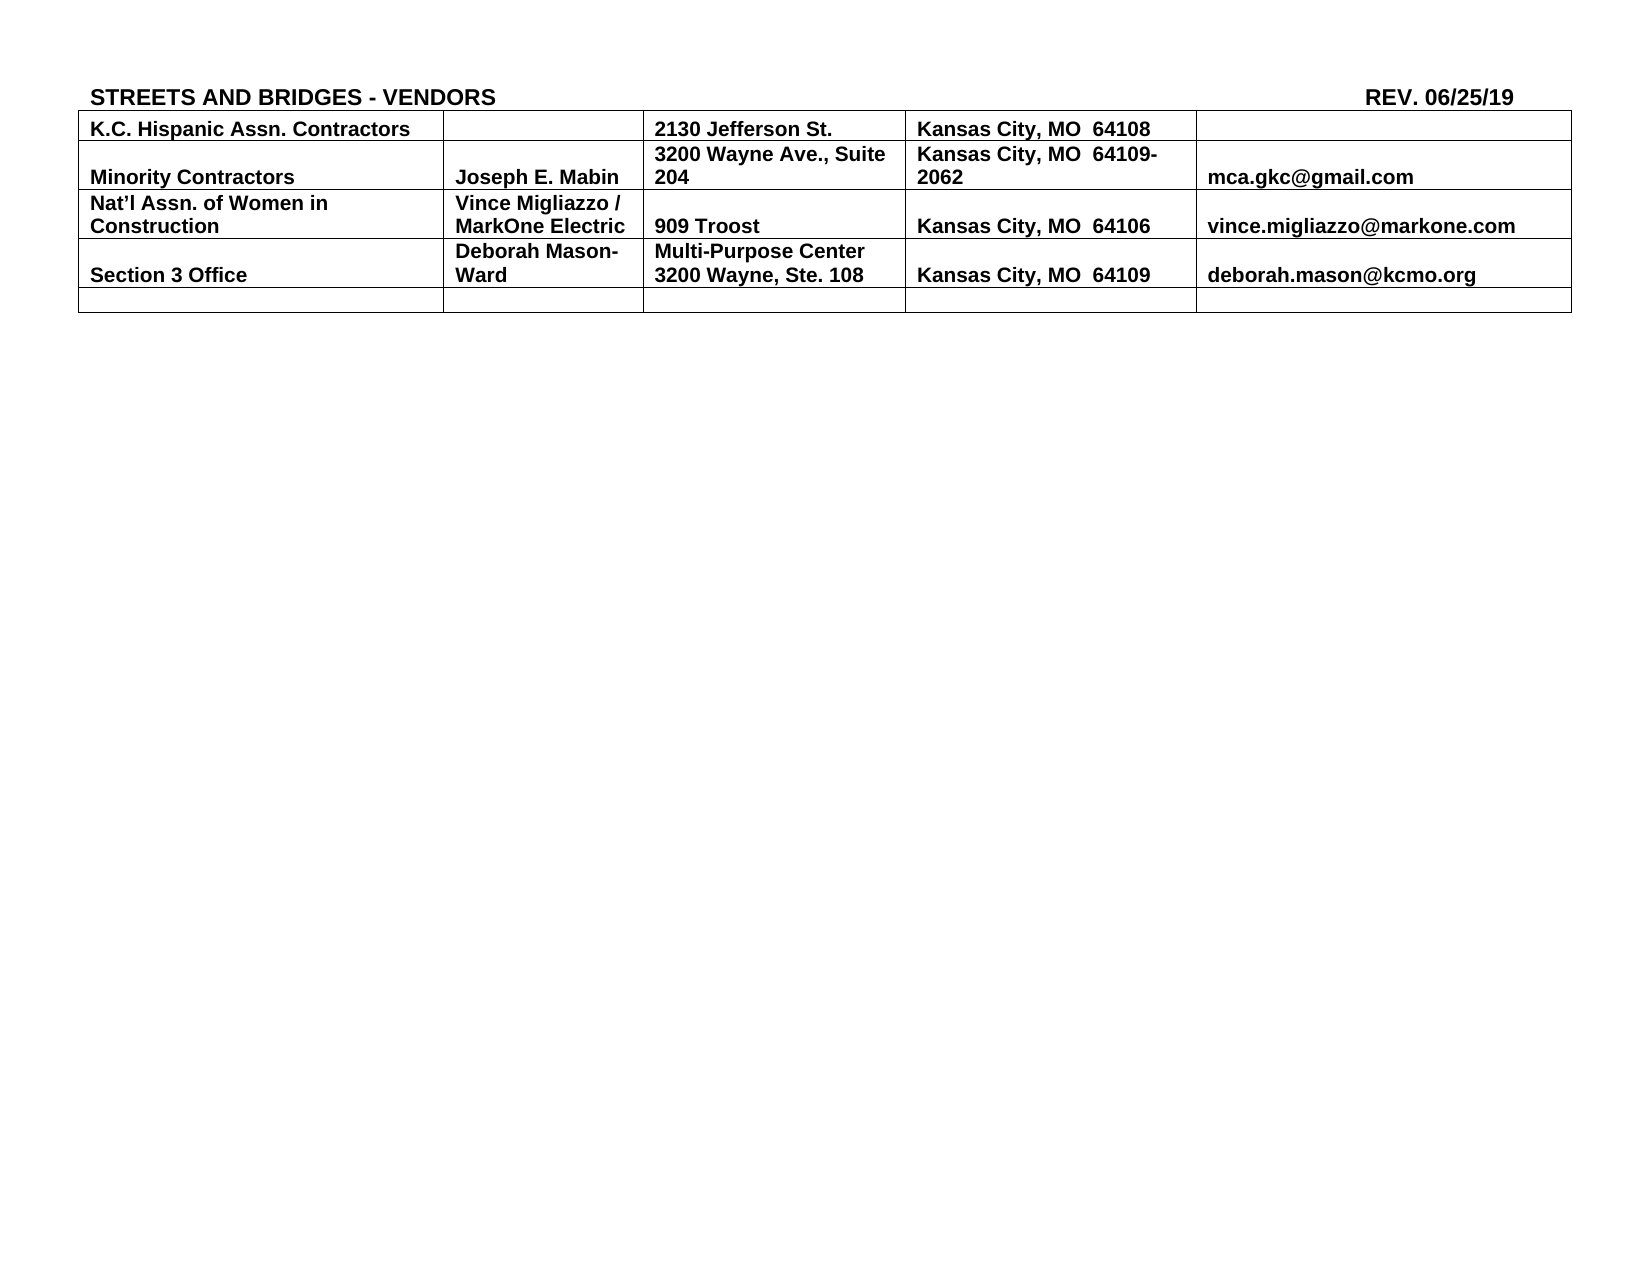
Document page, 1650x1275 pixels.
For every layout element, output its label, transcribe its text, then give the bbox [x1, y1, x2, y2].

table_cell [1197, 111, 1571, 140]
table_cell mca.gkc@gmail.com [1197, 141, 1571, 189]
table_cell Deborah Mason-Ward [444, 239, 643, 287]
table_cell Multi-Purpose Center 3200 Wayne, Ste. 108 [644, 239, 905, 287]
table_cell Vince Migliazzo / MarkOne Electric [444, 190, 643, 238]
table_cell Kansas City, MO 64108 [906, 111, 1196, 140]
table_cell 2130 Jefferson St. [644, 111, 905, 140]
table_cell [644, 288, 905, 312]
table_cell Kansas City, MO 64109 [906, 239, 1196, 287]
table_cell Kansas City, MO 64106 [906, 190, 1196, 238]
table_cell vince.migliazzo@markone.com [1197, 190, 1571, 238]
table_cell K.C. Hispanic Assn. Contractors [79, 111, 443, 140]
table_cell [1197, 288, 1571, 312]
table_cell 909 Troost [644, 190, 905, 238]
table_cell [444, 111, 643, 140]
table_cell Minority Contractors [79, 141, 443, 189]
table_cell deborah.mason@kcmo.org [1197, 239, 1571, 287]
table_cell Joseph E. Mabin [444, 141, 643, 189]
table_cell [79, 288, 443, 312]
table_cell [444, 288, 643, 312]
table_cell Kansas City, MO 64109-2062 [906, 141, 1196, 189]
table_cell Section 3 Office [79, 239, 443, 287]
table_cell 3200 Wayne Ave., Suite 204 [644, 141, 905, 189]
table_cell Nat’l Assn. of Women in Construction [79, 190, 443, 238]
table_cell [906, 288, 1196, 312]
